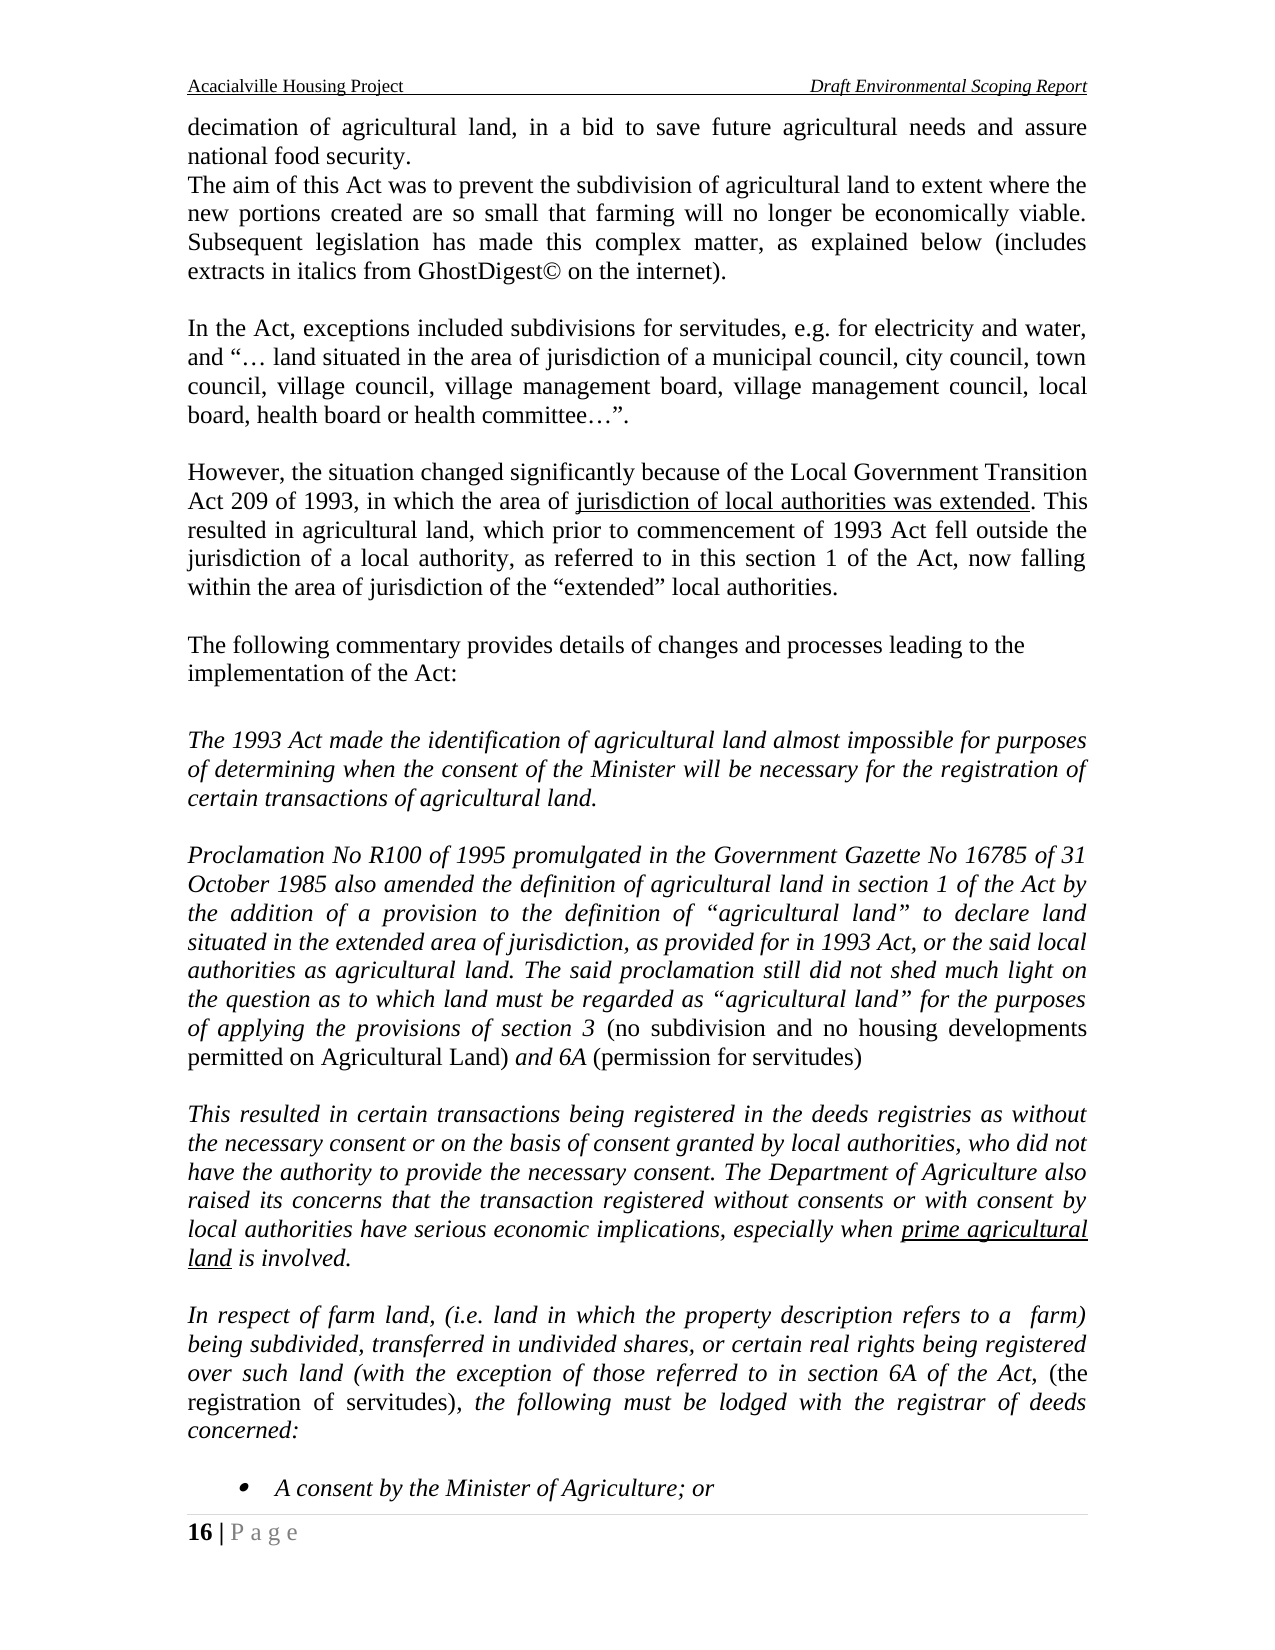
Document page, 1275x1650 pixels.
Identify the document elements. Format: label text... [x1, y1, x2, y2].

text In the Act, exceptions included subdivisions for servitudes, e.g. for electricity and water, and “… land situated in the area of jurisdiction of a municipal council, city council, town council, village council, village management board, village management council, local board, health board or health committee…”. [187, 313, 1088, 428]
text The aim of this Act was to prevent the subdivision of agricultural land to extent where the new portions created are so small that farming will no longer be economically viable. Subsequent legislation has made this complex matter, as explained below (includes extracts in italics from GhostDigest© on the internet). [187, 170, 1088, 285]
text The 1993 Act made the identification of agricultural land almost impossible for purposes of determining when the consent of the Minister will be necessary for the registration of certain transactions of agricultural land. [187, 726, 1088, 812]
text Proclamation No R100 of 1995 promulgated in the Government Gazette No 16785 of 31 October 1985 also amended the definition of agricultural land in section 1 of the Act by the addition of a provision to the definition of “agricultural land” to declare land situated in the extended area of jurisdiction, as provided for in 1993 Act, or the said local authorities as agricultural land. The said proclamation still did not shed much light on the question as to which land must be regarded as “agricultural land” for the purposes of applying the provisions of section 3 (no subdivision and no housing developments permitted on Agricultural Land) and 6A (permission for servitudes) [187, 841, 1088, 1071]
list A consent by the Minister of Agriculture; or [237, 1473, 1088, 1502]
text The following commentary provides details of changes and processes leading to the implementation of the Act: [187, 630, 1088, 687]
text However, the situation changed significantly because of the Local Government Transition Act 209 of 1993, in which the area of jurisdiction of local authorities was extended. This resulted in agricultural land, which prior to commencement of 1993 Act fell outside the jurisdiction of a local authority, as referred to in this section 1 of the Act, now falling within the area of jurisdiction of the “extended” local authorities. [187, 457, 1088, 601]
text This resulted in certain transactions being registered in the deeds registries as without the necessary consent or on the basis of consent granted by local authorities, who did not have the authority to provide the necessary consent. The Department of Agriculture also raised its concerns that the transaction registered without consents or with consent by local authorities have serious economic implications, especially when prime agricultural land is involved. [187, 1099, 1088, 1272]
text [187, 112, 1088, 170]
text In respect of farm land, (i.e. land in which the property description refers to a farm) being subdivided, transferred in undivided shares, or certain real rights being registered over such land (with the exception of those referred to in section 6A of the Act, (the registration of servitudes), the following must be lodged with the registrar of deeds concerned: [187, 1301, 1088, 1444]
